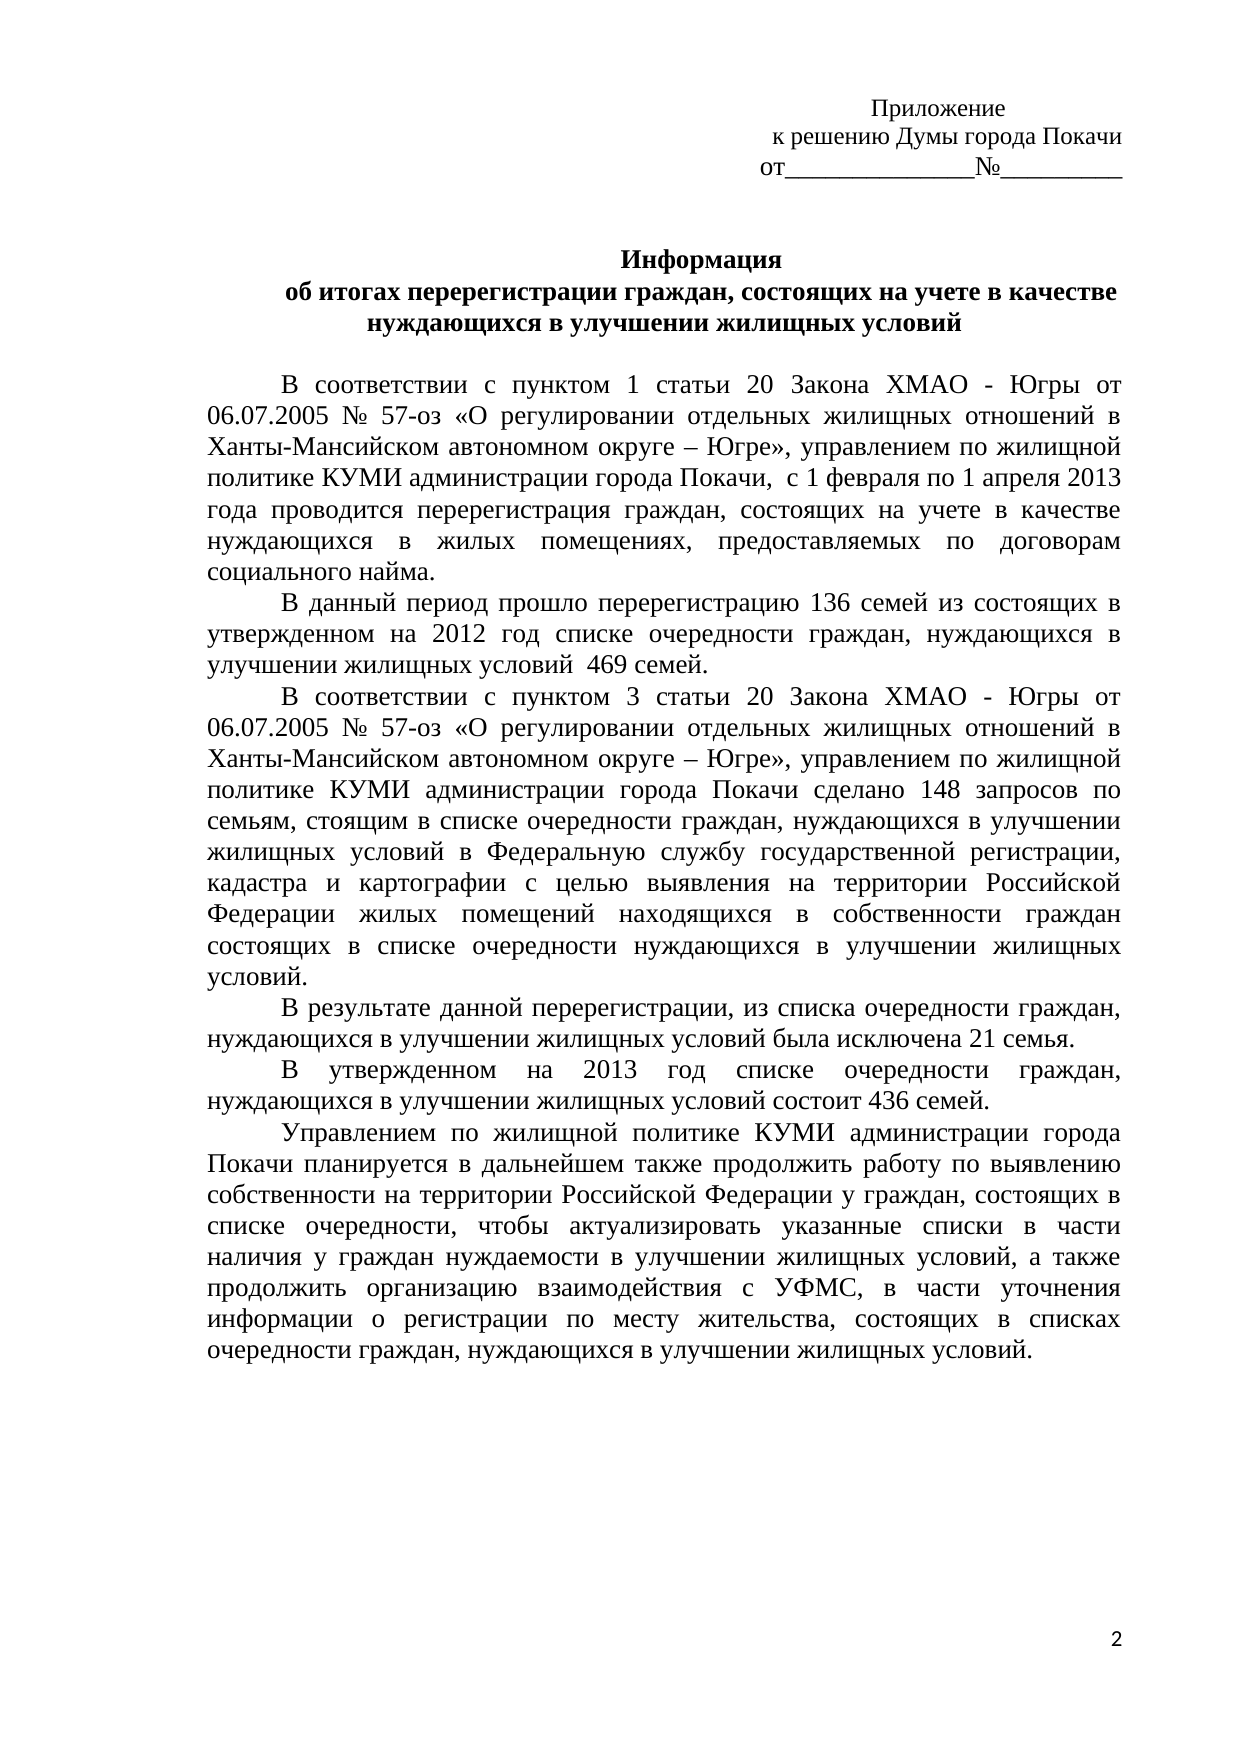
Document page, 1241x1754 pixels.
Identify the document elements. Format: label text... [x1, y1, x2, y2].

text к решению Думы города Покачи [207, 121, 1122, 150]
text В соответствии с пунктом 1 статьи 20 Закона ХМАО - Югры от 06.07.2005 № 57-оз «О регулировании отдельных жилищных отношений в Ханты-Мансийском автономном округе – Югре», управлением по жилищной политике КУМИ администрации города Покачи, с 1 февраля по 1 апреля 2013 года проводится перерегистрация граждан, состоящих на учете в качестве нуждающихся в жилых помещениях, предоставляемых по договорам социального найма. [207, 368, 1122, 586]
text об итогах перерегистрации граждан, состоящих на учете в качестве нуждающихся в улучшении жилищных условий [207, 275, 1122, 337]
text В данный период прошло перерегистрацию 136 семей из состоящих в утвержденном на 2012 год списке очередности граждан, нуждающихся в улучшении жилищных условий 469 семей. [207, 586, 1122, 679]
text Управлением по жилищной политике КУМИ администрации города Покачи планируется в дальнейшем также продолжить работу по выявлению собственности на территории Российской Федерации у граждан, состоящих в списке очередности, чтобы актуализировать указанные списки в части наличия у граждан нуждаемости в улучшении жилищных условий, а также продолжить организацию взаимодействия с УФМС, в части уточнения информации о регистрации по месту жительства, состоящих в списках очередности граждан, нуждающихся в улучшении жилищных условий. [207, 1116, 1122, 1365]
text В результате данной перерегистрации, из списка очередности граждан, нуждающихся в улучшении жилищных условий была исключена 21 семья. [207, 991, 1122, 1053]
text от______________№_________ [207, 150, 1122, 181]
text Информация [207, 243, 1122, 275]
text В утвержденном на 2013 год списке очередности граждан, нуждающихся в улучшении жилищных условий состоит 436 семей. [207, 1053, 1122, 1116]
text Приложение [207, 93, 1122, 121]
text В соответствии с пунктом 3 статьи 20 Закона ХМАО - Югры от 06.07.2005 № 57-оз «О регулировании отдельных жилищных отношений в Ханты-Мансийском автономном округе – Югре», управлением по жилищной политике КУМИ администрации города Покачи сделано 148 запросов по семьям, стоящим в списке очередности граждан, нуждающихся в улучшении жилищных условий в Федеральную службу государственной регистрации, кадастра и картографии с целью выявления на территории Российской Федерации жилых помещений находящихся в собственности граждан состоящих в списке очередности нуждающихся в улучшении жилищных условий. [207, 679, 1122, 991]
